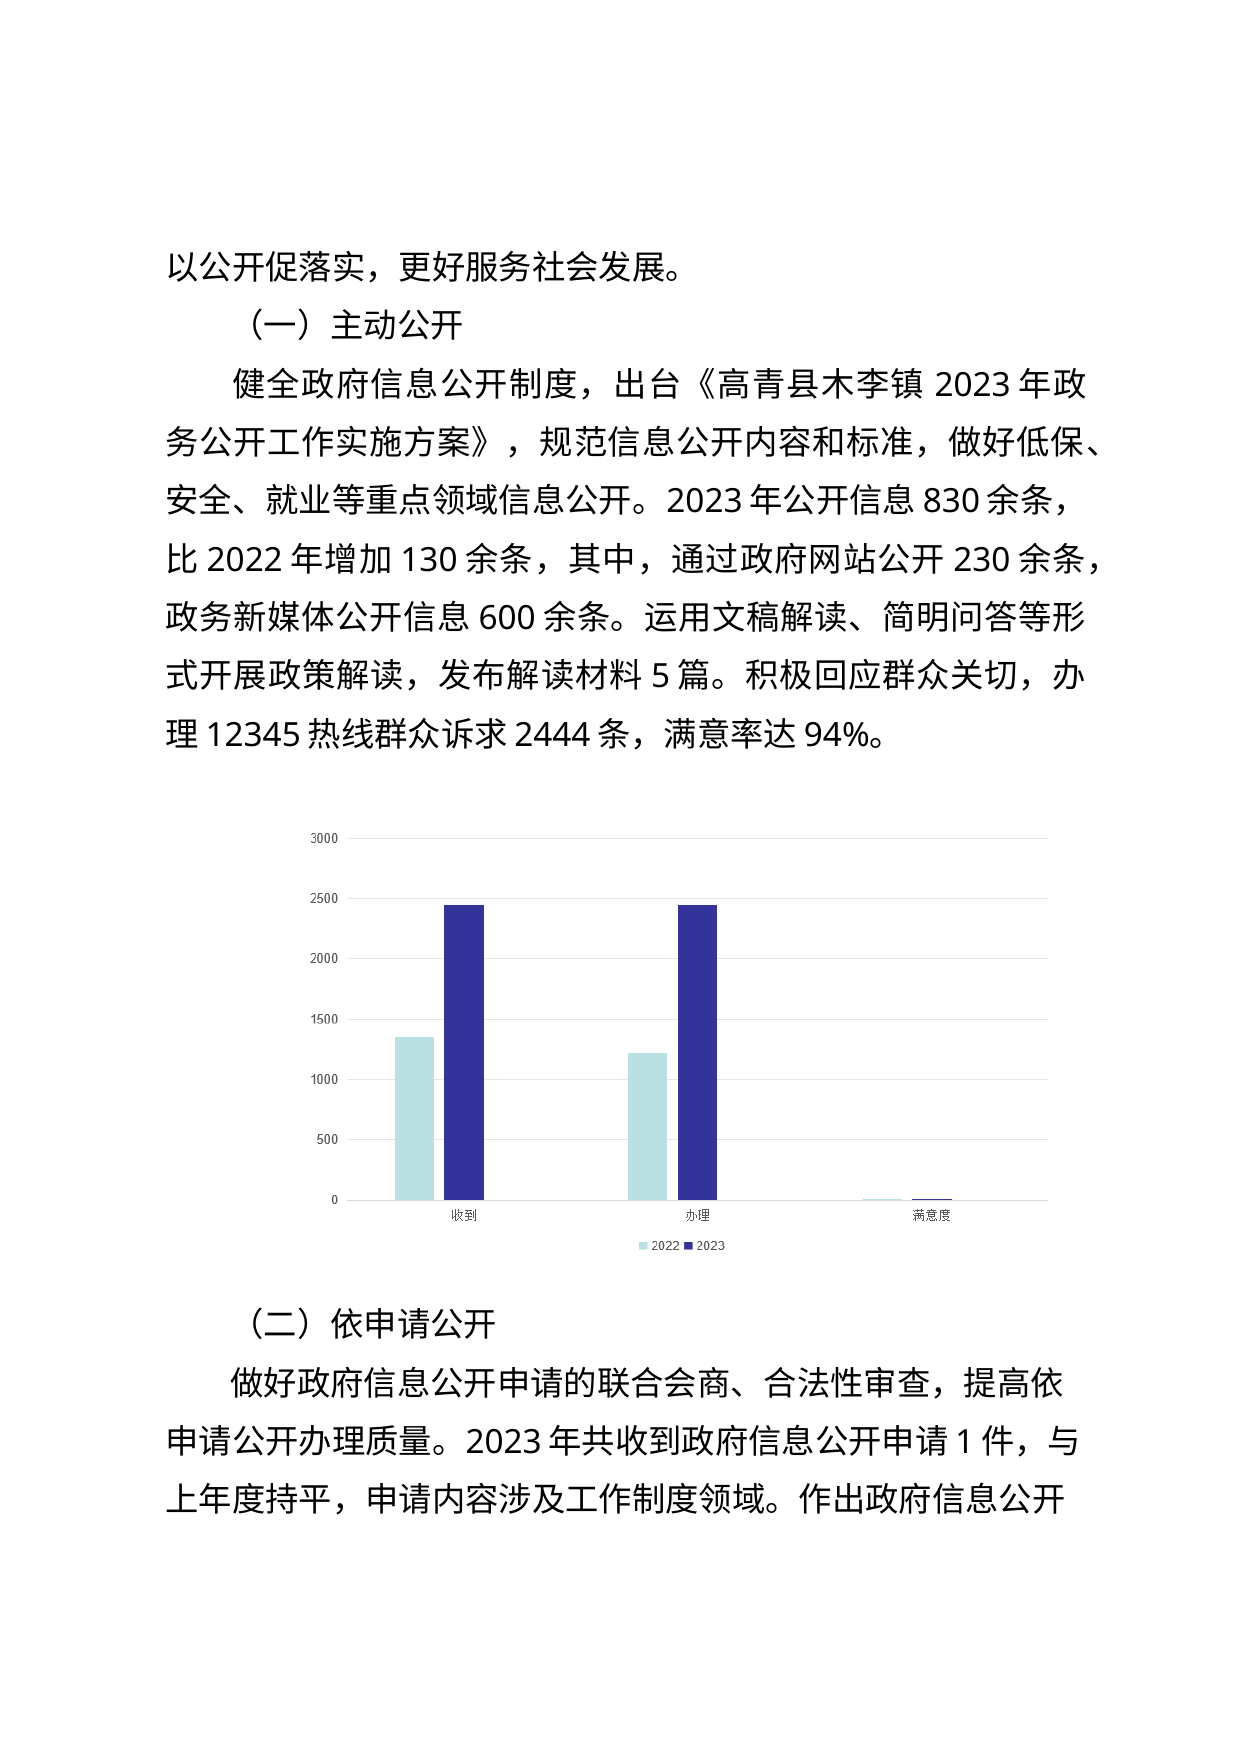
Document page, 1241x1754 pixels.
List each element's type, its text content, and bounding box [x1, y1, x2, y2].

text （一）主动公开 [165, 291, 1087, 349]
picture [230, 757, 1125, 1290]
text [165, 1348, 1087, 1523]
text 健全政府信息公开制度，出台《高青县木李镇2023年政务公开工作实施方案》，规范信息公开内容和标准，做好低保、安全、就业等重点领域信息公开。2023年公开信息830余条，比2022年增加130余条，其中，通过政府网站公开230余条，政务新媒体公开信息600余条。运用文稿解读、简明问答等形式开展政策解读，发布解读材料5篇。积极回应群众关切，办理12345热线群众诉求2444条，满意率达94%。 [165, 349, 1087, 758]
text （二）依申请公开 [165, 1290, 1087, 1348]
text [165, 233, 1087, 291]
